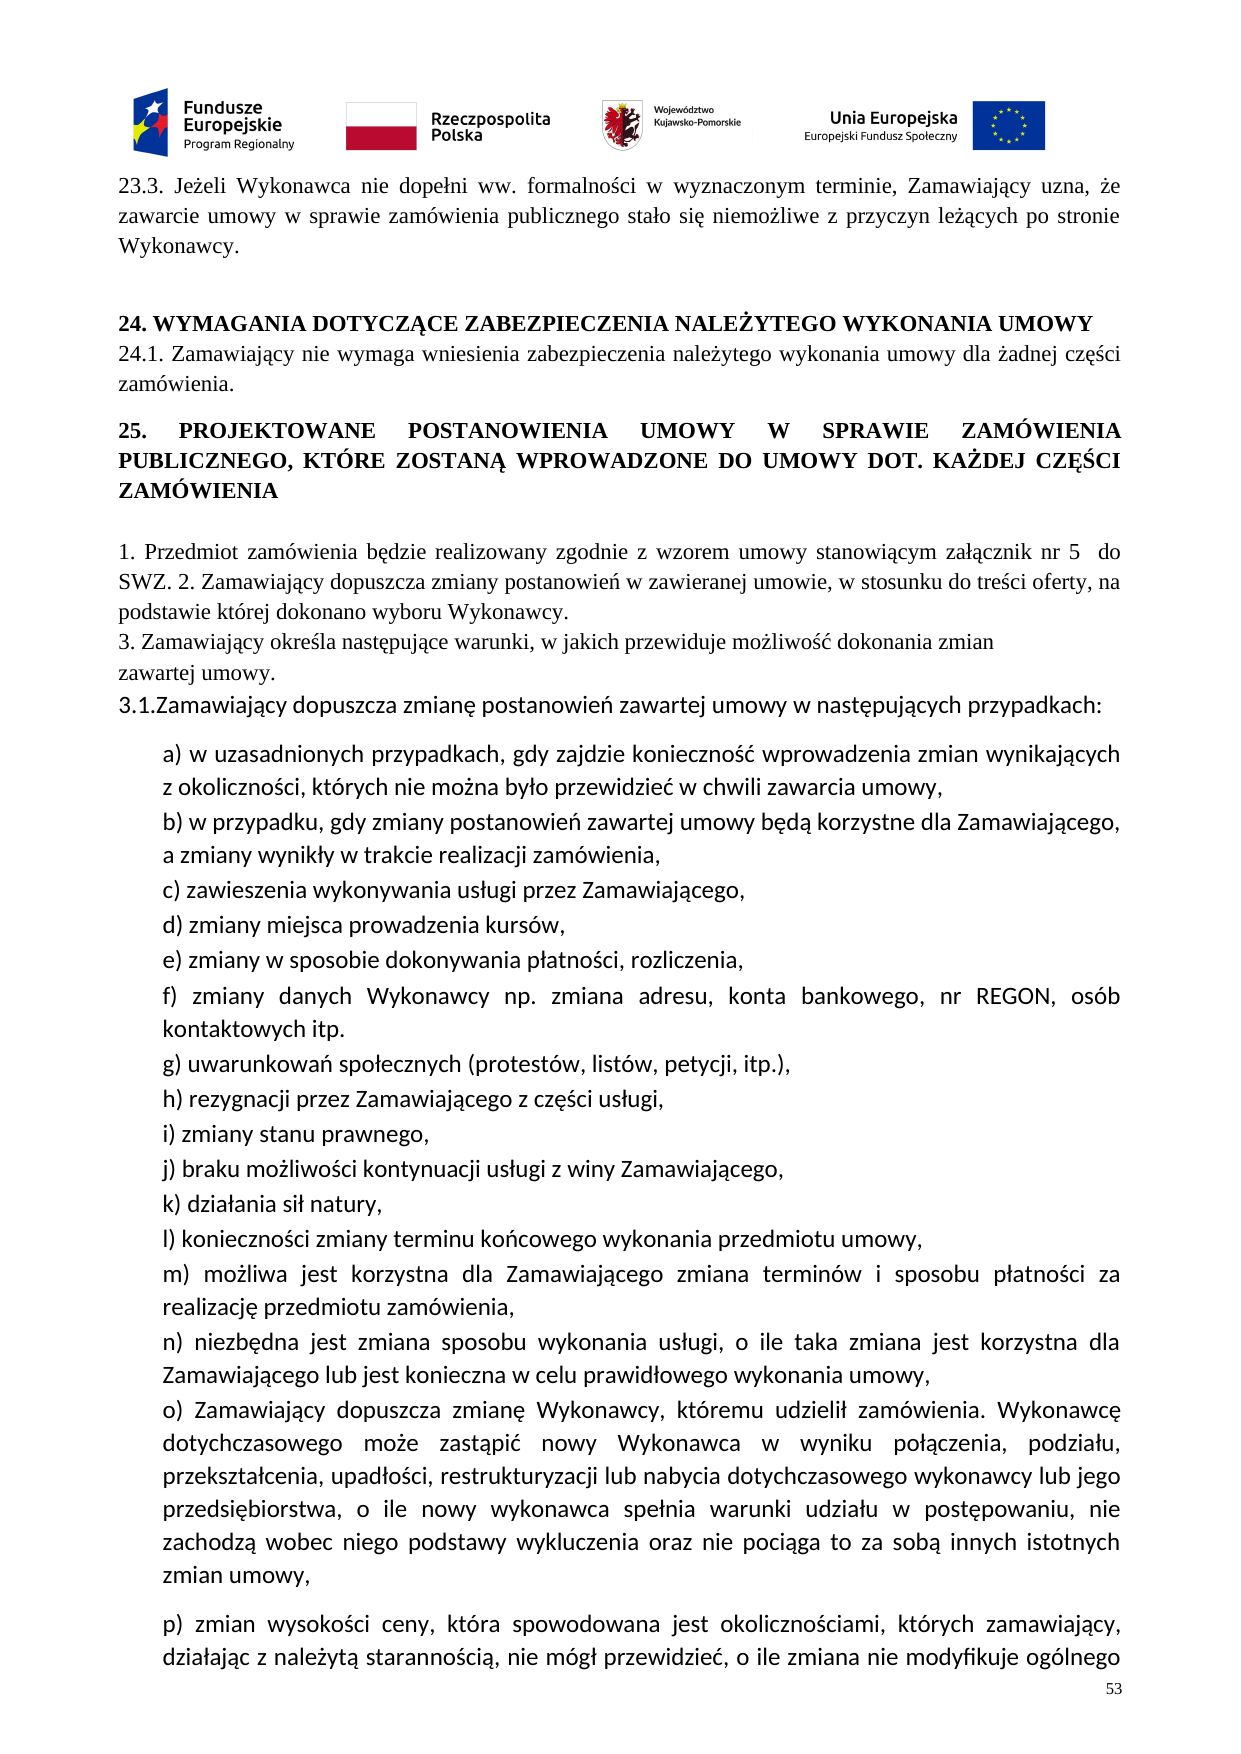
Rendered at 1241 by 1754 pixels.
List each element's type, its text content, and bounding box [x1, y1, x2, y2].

text k) działania sił natury, [162, 1188, 1122, 1219]
text j) braku możliwości kontynuacji usługi z winy Zamawiającego, [162, 1153, 1122, 1184]
text h) rezygnacji przez Zamawiającego z części usługi, [162, 1083, 1122, 1113]
text 24. WYMAGANIA DOTYCZĄCE ZABEZPIECZENIA NALEŻYTEGO WYKONANIA UMOWY [118, 310, 1122, 336]
text d) zmiany miejsca prowadzenia kursów, [162, 909, 1122, 940]
text b) w przypadku, gdy zmiany postanowień zawartej umowy będą korzystne dla Zamawiającego, a zmiany wynikły w trakcie realizacji zamówienia, [162, 806, 1122, 870]
text o) Zamawiający dopuszcza zmianę Wykonawcy, któremu udzielił zamówienia. Wykonawcę dotychczasowego może zastąpić nowy Wykonawca w wyniku połączenia, podziału, przekształcenia, upadłości, restrukturyzacji lub nabycia dotychczasowego wykonawcy lub jego przedsiębiorstwa, o ile nowy wykonawca spełnia warunki udziału w postępowaniu, nie zachodzą wobec niego podstawy wykluczenia oraz nie pociąga to za sobą innych istotnych zmian umowy, [162, 1394, 1122, 1589]
text m) możliwa jest korzystna dla Zamawiającego zmiana terminów i sposobu płatności za realizację przedmiotu zamówienia, [162, 1258, 1122, 1322]
picture [118, 73, 1062, 173]
text n) niezbędna jest zmiana sposobu wykonania usługi, o ile taka zmiana jest korzystna dla Zamawiającego lub jest konieczna w celu prawidłowego wykonania umowy, [162, 1326, 1122, 1390]
text g) uwarunkowań społecznych (protestów, listów, petycji, itp.), [162, 1048, 1122, 1078]
text f) zmiany danych Wykonawcy np. zmiana adresu, konta bankowego, nr REGON, osób kontaktowych itp. [162, 980, 1122, 1043]
text c) zawieszenia wykonywania usługi przez Zamawiającego, [162, 874, 1122, 905]
text 3.1.Zamawiający dopuszcza zmianę postanowień zawartej umowy w następujących przypadkach: [118, 689, 1122, 719]
text zawartej umowy. [118, 659, 1122, 685]
text e) zmiany w sposobie dokonywania płatności, rozliczenia, [162, 945, 1122, 975]
text 1. Przedmiot zamówienia będzie realizowany zgodnie z wzorem umowy stanowiącym załącznik nr 5 do SWZ. 2. Zamawiający dopuszcza zmiany postanowień w zawieranej umowie, w stosunku do treści oferty, na podstawie której dokonano wyboru Wykonawcy. [118, 538, 1122, 624]
text a) w uzasadnionych przypadkach, gdy zajdzie konieczność wprowadzenia zmian wynikających z okoliczności, których nie można było przewidzieć w chwili zawarcia umowy, [162, 738, 1122, 802]
text 23.3. Jeżeli Wykonawca nie dopełni ww. formalności w wyznaczonym terminie, Zamawiający uzna, że zawarcie umowy w sprawie zamówienia publicznego stało się niemożliwe z przyczyn leżących po stronie Wykonawcy. [118, 172, 1122, 259]
text 3. Zamawiający określa następujące warunki, w jakich przewiduje możliwość dokonania zmian [118, 628, 1122, 655]
text 25. PROJEKTOWANE POSTANOWIENIA UMOWY W SPRAWIE ZAMÓWIENIA PUBLICZNEGO, KTÓRE ZOSTANĄ WPROWADZONE DO UMOWY DOT. KAŻDEJ CZĘŚCI ZAMÓWIENIA [118, 417, 1122, 504]
text i) zmiany stanu prawnego, [162, 1118, 1122, 1148]
text l) konieczności zmiany terminu końcowego wykonania przedmiotu umowy, [162, 1223, 1122, 1254]
text 24.1. Zamawiający nie wymaga wniesienia zabezpieczenia należytego wykonania umowy dla żadnej części zamówienia. [118, 340, 1122, 396]
